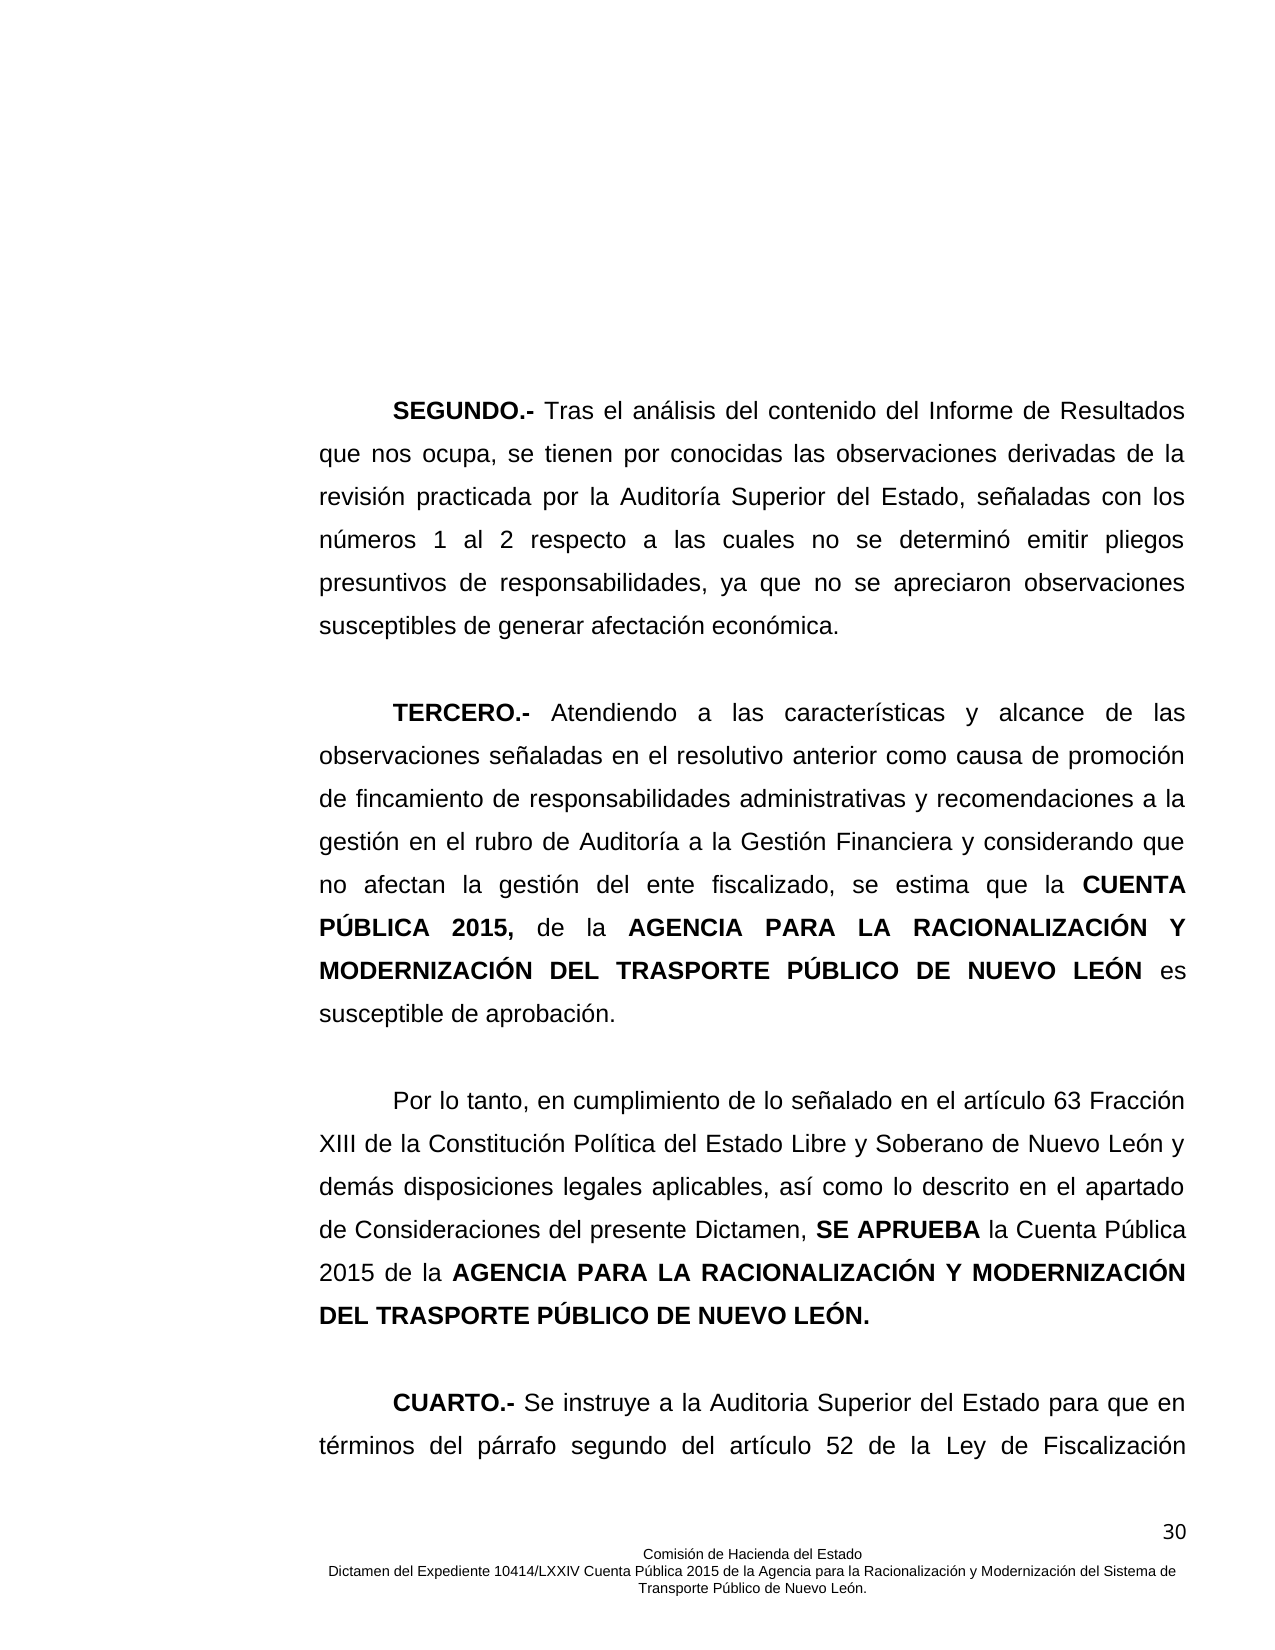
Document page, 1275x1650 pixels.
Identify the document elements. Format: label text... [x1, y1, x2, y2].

text Por lo tanto, en cumplimiento de lo señalado en el artículo 63 Fracción XIII de la Constitución Política del Estado Libre y Soberano de Nuevo León y demás disposiciones legales aplicables, así como lo descrito en el apartado de Consideraciones del presente Dictamen, SE APRUEBA la Cuenta Pública 2015 de la AGENCIA PARA LA RACIONALIZACIÓN Y MODERNIZACIÓN DEL TRASPORTE PÚBLICO DE NUEVO LEÓN. [319, 1086, 1186, 1330]
text TERCERO.- Atendiendo a las características y alcance de las observaciones señaladas en el resolutivo anterior como causa de promoción de fincamiento de responsabilidades administrativas y recomendaciones a la gestión en el rubro de Auditoría a la Gestión Financiera y considerando que no afectan la gestión del ente fiscalizado, se estima que la CUENTA PÚBLICA 2015, de la AGENCIA PARA LA RACIONALIZACIÓN Y MODERNIZACIÓN DEL TRASPORTE PÚBLICO DE NUEVO LEÓN es susceptible de aprobación. [319, 698, 1186, 1028]
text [319, 1388, 1186, 1459]
text SEGUNDO.- Tras el análisis del contenido del Informe de Resultados que nos ocupa, se tienen por conocidas las observaciones derivadas de la revisión practicada por la Auditoría Superior del Estado, señaladas con los números 1 al 2 respecto a las cuales no se determinó emitir pliegos presuntivos de responsabilidades, ya que no se apreciaron observaciones susceptibles de generar afectación económica. [319, 396, 1186, 640]
